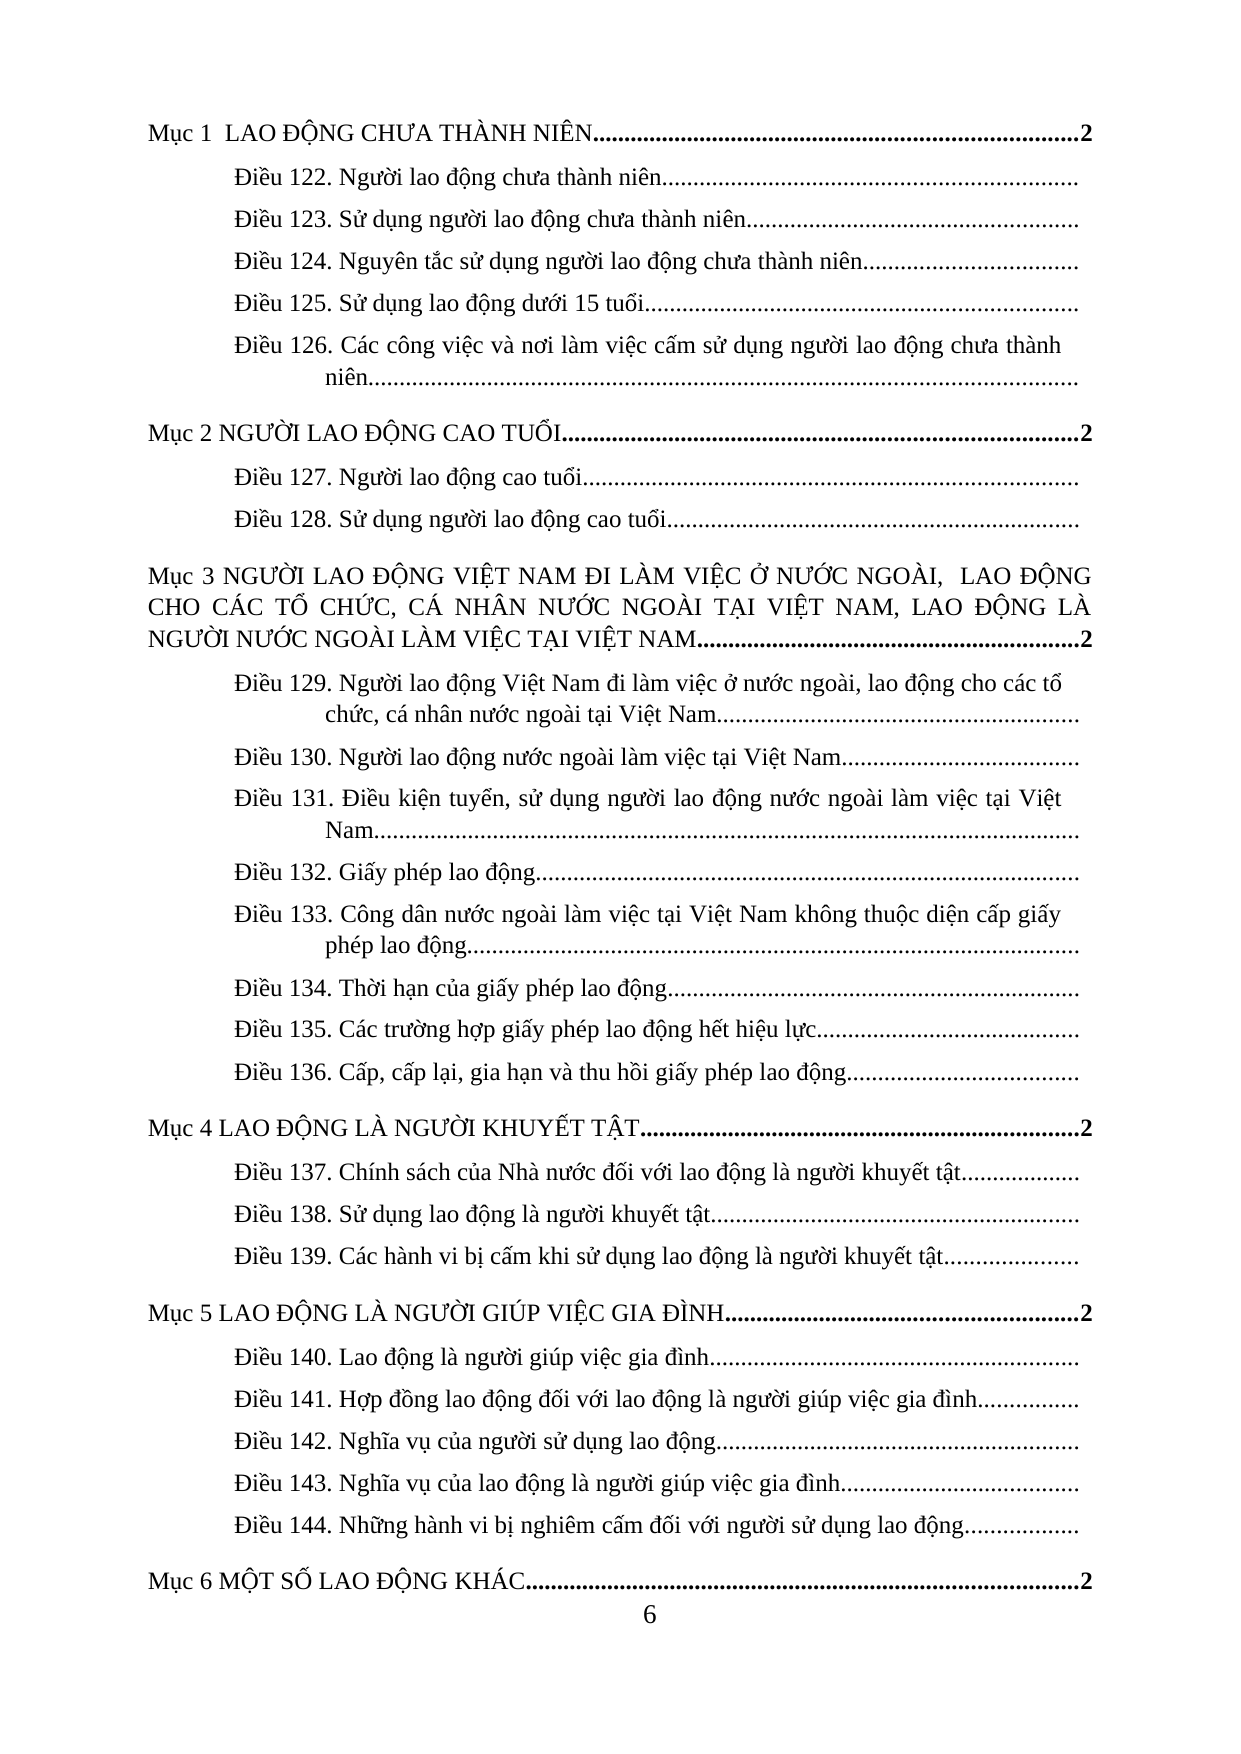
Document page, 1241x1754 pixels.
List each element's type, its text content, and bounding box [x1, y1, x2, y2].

text Điều 138. Sử dụng lao động là người khuyết tật 2 [234, 1199, 1063, 1228]
text Điều 144. Những hành vi bị nghiêm cấm đối với người sử dụng lao động 2 [234, 1510, 1063, 1538]
text Điều 135. Các trường hợp giấy phép lao động hết hiệu lực 2 [234, 1014, 1063, 1043]
text Điều 133. Công dân nước ngoài làm việc tại Việt Nam không thuộc diện cấp giấy phép lao động 2 [234, 899, 1063, 959]
text Điều 130. Người lao động nước ngoài làm việc tại Việt Nam 2 [234, 742, 1063, 770]
text Điều 142. Nghĩa vụ của người sử dụng lao động 2 [234, 1426, 1063, 1454]
text Điều 140. Lao động là người giúp việc gia đình 2 [234, 1342, 1063, 1371]
text Điều 129. Người lao động Việt Nam đi làm việc ở nước ngoài, lao động cho các tổ chức, cá nhân nước ngoài tại Việt Nam 2 [234, 668, 1063, 728]
text Điều 123. Sử dụng người lao động chưa thành niên 2 [234, 204, 1063, 233]
text Điều 143. Nghĩa vụ của lao động là người giúp việc gia đình 2 [234, 1468, 1063, 1496]
text Điều 131. Điều kiện tuyển, sử dụng người lao động nước ngoài làm việc tại Việt Nam 2 [234, 783, 1063, 844]
text Điều 134. Thời hạn của giấy phép lao động 2 [234, 973, 1063, 1001]
text Điều 141. Hợp đồng lao động đối với lao động là người giúp việc gia đình 2 [234, 1384, 1063, 1412]
text Mục 3 NGƯỜI LAO ĐỘNG VIỆT NAM ĐI LÀM VIỆC Ở NƯỚC NGOÀI, LAO ĐỘNG CHO CÁC TỔ CHỨC, CÁ NHÂN NƯỚC NGOÀI TẠI VIỆT NAM, LAO ĐỘNG LÀ NGƯỜI NƯỚC NGOÀI LÀM VIỆC TẠI VIỆT NAM 2 [148, 561, 1093, 653]
text Điều 122. Người lao động chưa thành niên 2 [234, 162, 1063, 191]
text Điều 136. Cấp, cấp lại, gia hạn và thu hồi giấy phép lao động 2 [234, 1057, 1063, 1085]
text Điều 126. Các công việc và nơi làm việc cấm sử dụng người lao động chưa thành niên 2 [234, 330, 1063, 390]
text Mục 5 LAO ĐỘNG LÀ NGƯỜI GIÚP VIỆC GIA ĐÌNH 2 [148, 1298, 1093, 1326]
text Điều 124. Nguyên tắc sử dụng người lao động chưa thành niên 2 [234, 246, 1063, 275]
text Mục 6 MỘT SỐ LAO ĐỘNG KHÁC 2 [148, 1566, 1093, 1595]
text Điều 139. Các hành vi bị cấm khi sử dụng lao động là người khuyết tật 2 [234, 1241, 1063, 1270]
text Điều 127. Người lao động cao tuổi 2 [234, 462, 1063, 491]
text Mục 1 LAO ĐỘNG CHƯA THÀNH NIÊN 2 [148, 118, 1093, 147]
text Điều 137. Chính sách của Nhà nước đối với lao động là người khuyết tật 2 [234, 1157, 1063, 1186]
text Điều 128. Sử dụng người lao động cao tuổi 2 [234, 504, 1063, 533]
text Mục 2 NGƯỜI LAO ĐỘNG CAO TUỔI 2 [148, 418, 1093, 447]
text Mục 4 LAO ĐỘNG LÀ NGƯỜI KHUYẾT TẬT 2 [148, 1113, 1093, 1142]
text Điều 125. Sử dụng lao động dưới 15 tuổi 2 [234, 288, 1063, 317]
text Điều 132. Giấy phép lao động 2 [234, 857, 1063, 886]
